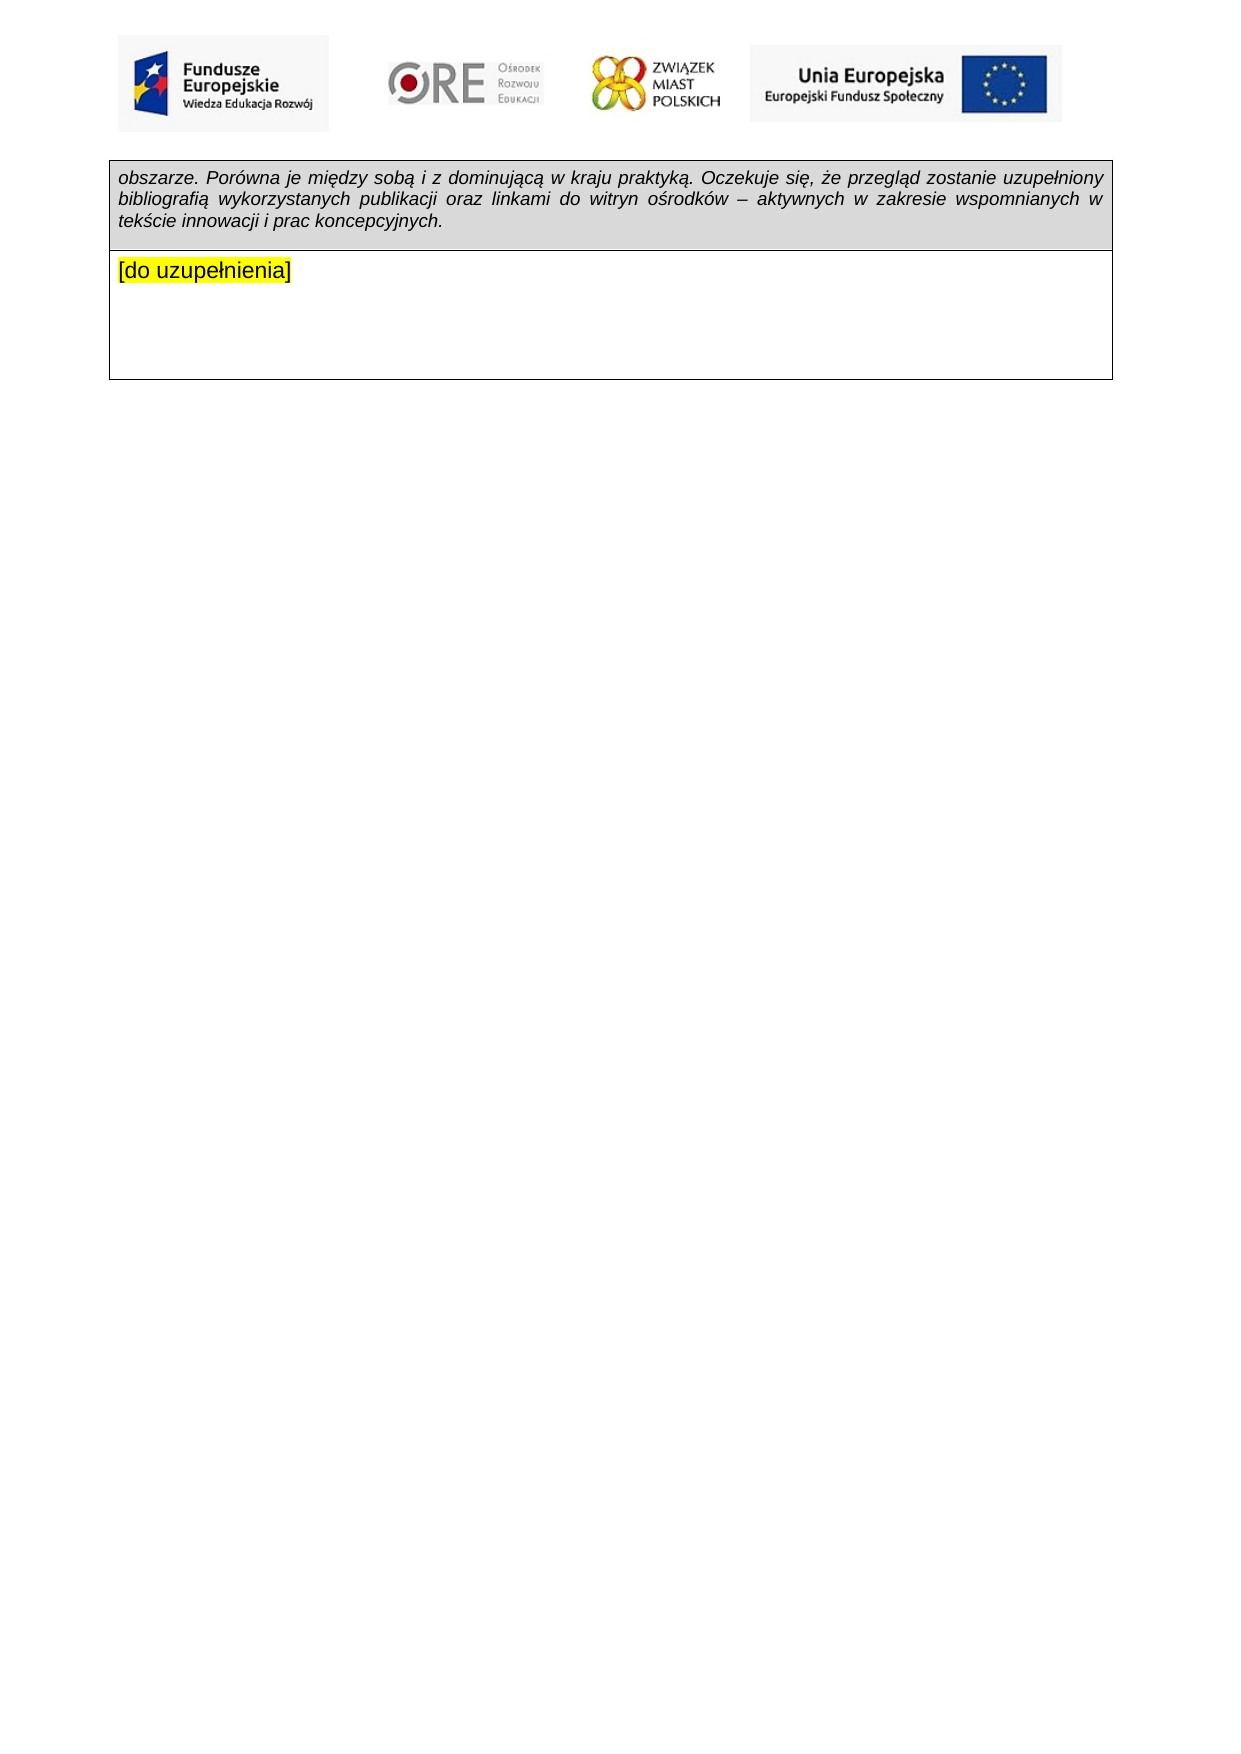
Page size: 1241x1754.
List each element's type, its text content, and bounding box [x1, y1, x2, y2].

picture [118, 35, 1064, 132]
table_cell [110, 161, 1112, 249]
table_cell [do uzupełnienia] [110, 251, 1112, 379]
